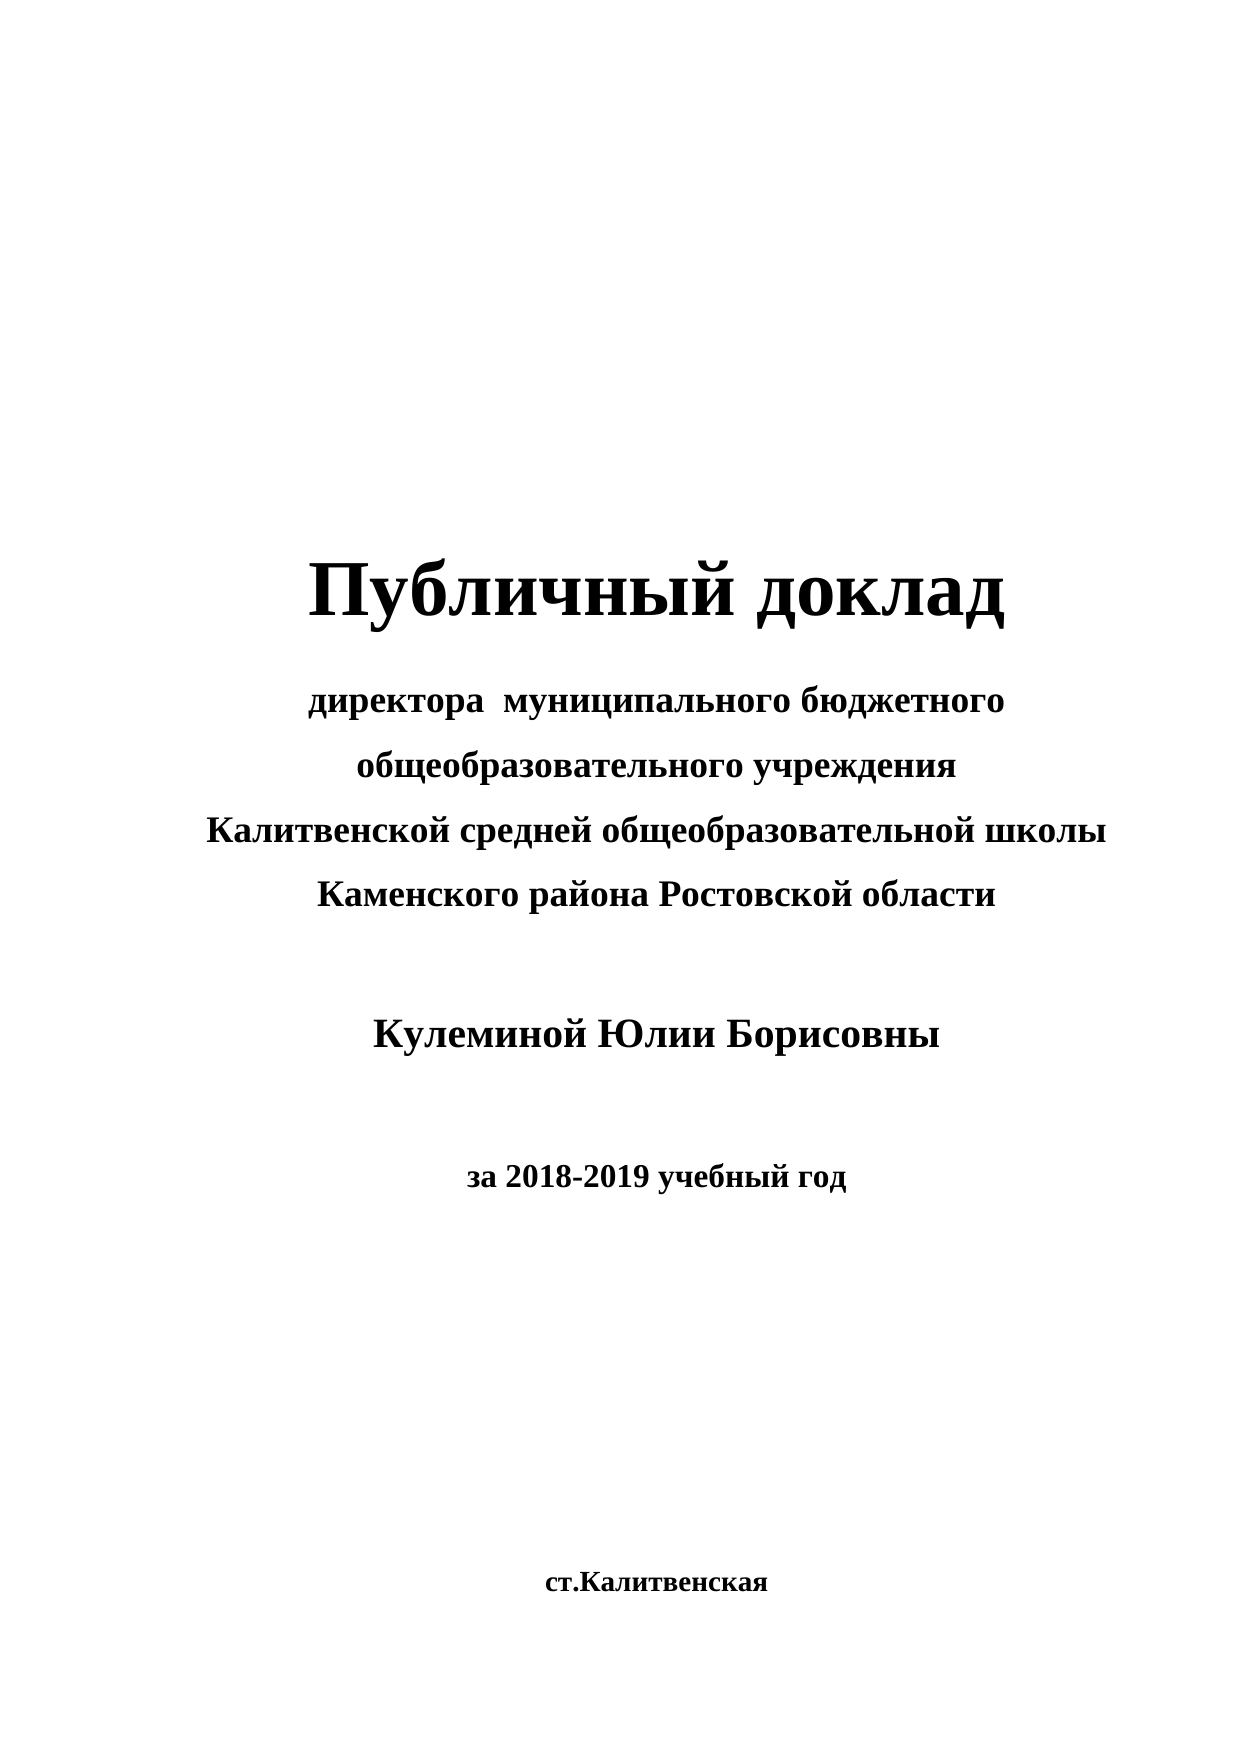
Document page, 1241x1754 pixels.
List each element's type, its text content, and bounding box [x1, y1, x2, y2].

text общеобразовательного учреждения [150, 742, 1163, 785]
text за 2018-2019 учебный год [150, 1157, 1163, 1195]
text директора муниципального бюджетного [150, 678, 1163, 721]
text Калитвенской средней общеобразовательной школы Каменского района Ростовской области [150, 807, 1163, 915]
text Кулеминой Юлии Борисовны [150, 1008, 1163, 1056]
text ст.Калитвенская [150, 1564, 1163, 1598]
text Публичный доклад [150, 541, 1163, 632]
